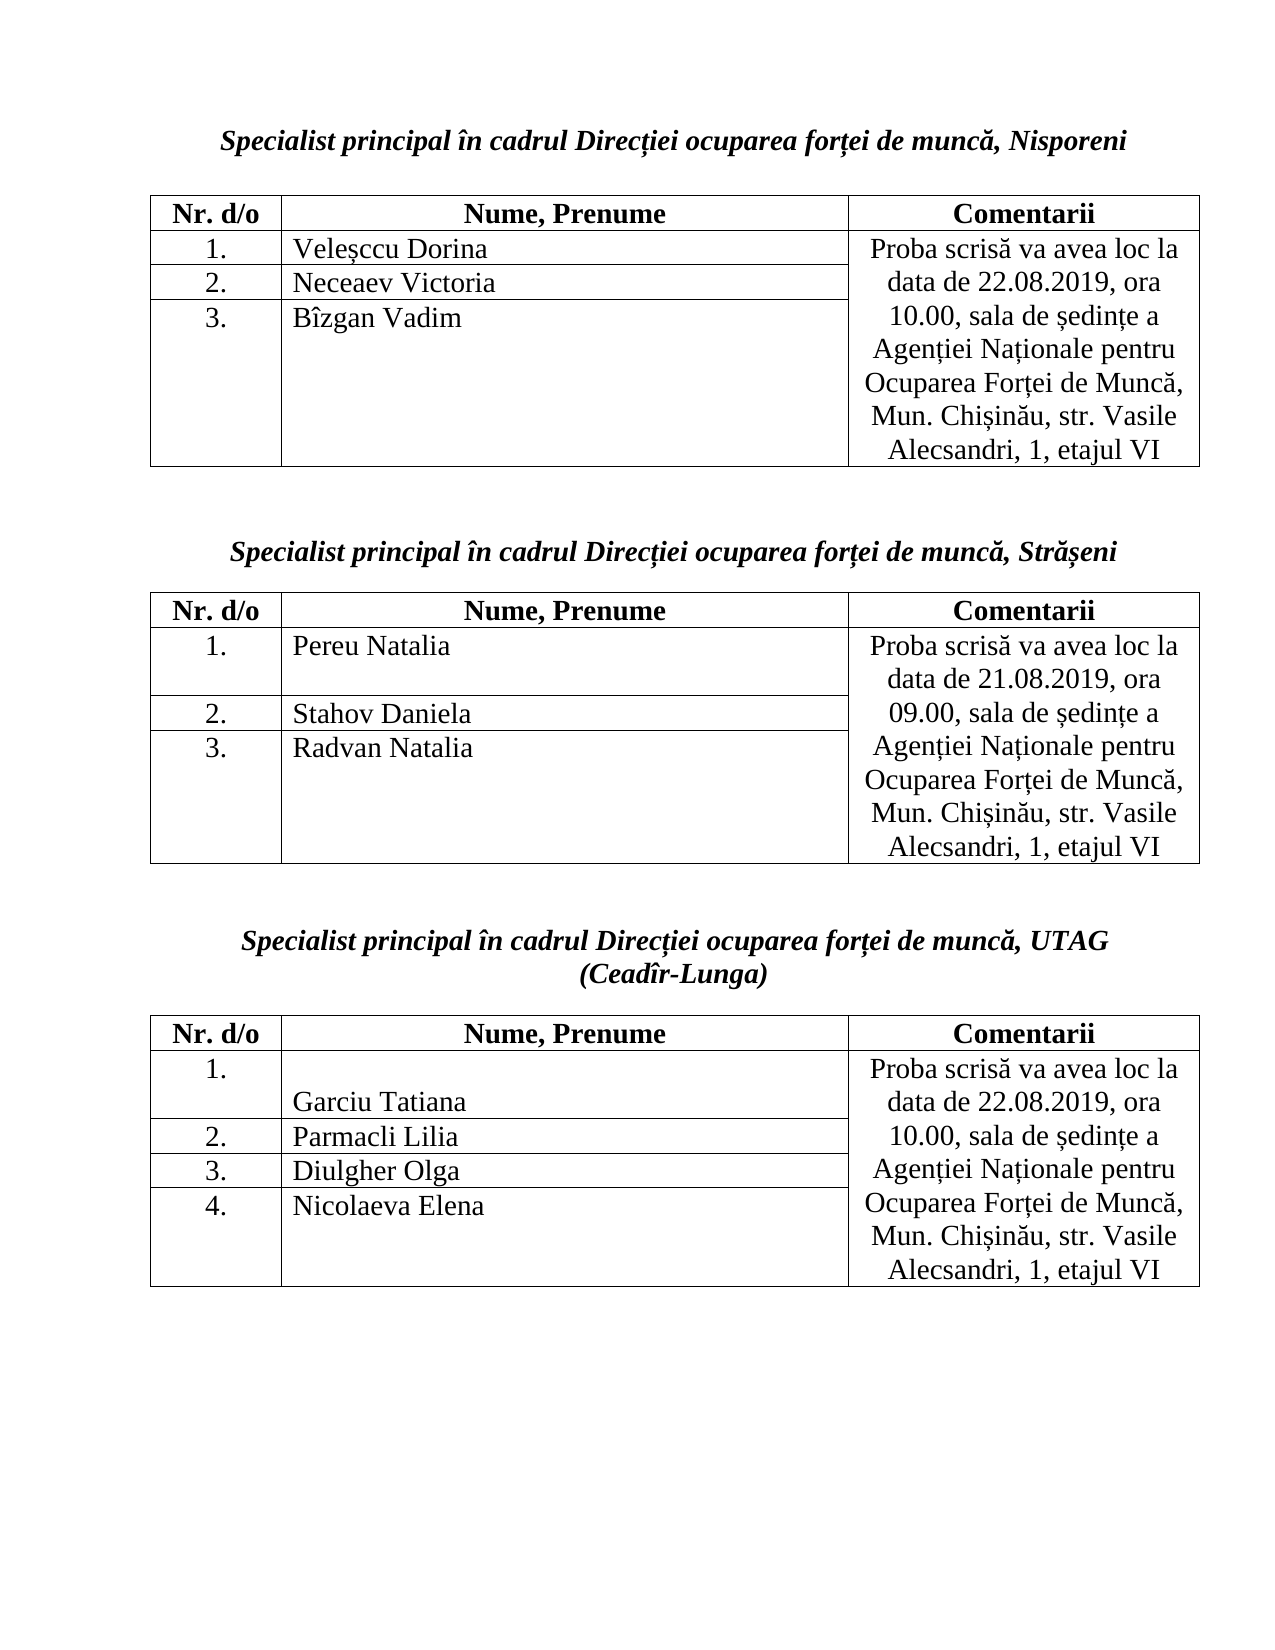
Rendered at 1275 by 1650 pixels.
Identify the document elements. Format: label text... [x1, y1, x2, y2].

table_cell 4. [151, 1188, 281, 1286]
table_cell Proba scrisă va avea loc la data de 22.08.2019, ora 10.00, sala de ședințe a Agenției Naționale pentru Ocuparea Forței de Muncă, Mun. Chișinău, str. Vasile Alecsandri, 1, etajul VI [849, 1051, 1199, 1286]
table_cell 2. [151, 265, 281, 299]
table_cell Nicolaeva Elena [282, 1188, 848, 1286]
table_cell Proba scrisă va avea loc la data de 21.08.2019, ora 09.00, sala de ședințe a Agenției Naționale pentru Ocuparea Forței de Muncă, Mun. Chișinău, str. Vasile Alecsandri, 1, etajul VI [849, 628, 1199, 863]
table_header Nume, Prenume [282, 1016, 848, 1050]
table_cell 3. [151, 1154, 281, 1187]
table_cell 1. [151, 628, 281, 695]
table_cell Parmacli Lilia [282, 1119, 848, 1152]
text Specialist principal în cadrul Direcției ocuparea forței de muncă, UTAG [150, 923, 1200, 957]
table_header Nr. d/o [151, 593, 281, 627]
table_header Comentarii [849, 593, 1199, 627]
text (Ceadîr-Lunga) [150, 957, 1200, 990]
table_cell Proba scrisă va avea loc la data de 22.08.2019, ora 10.00, sala de ședințe a Agenției Naționale pentru Ocuparea Forței de Muncă, Mun. Chișinău, str. Vasile Alecsandri, 1, etajul VI [849, 231, 1199, 466]
table_header Nr. d/o [151, 1016, 281, 1050]
table_cell 1. [151, 1051, 281, 1118]
table_header Comentarii [849, 1016, 1199, 1050]
table_cell Garciu Tatiana [282, 1051, 848, 1118]
table_header Nume, Prenume [282, 196, 848, 230]
table_cell 1. [151, 231, 281, 264]
table_cell Bîzgan Vadim [282, 300, 848, 466]
table_cell 2. [151, 1119, 281, 1152]
table_header Comentarii [849, 196, 1199, 230]
table_cell Neceaev Victoria [282, 265, 848, 299]
table_cell Diulgher Olga [282, 1154, 848, 1187]
table_cell Veleșccu Dorina [282, 231, 848, 264]
table_cell Radvan Natalia [282, 731, 848, 863]
table_cell 3. [151, 300, 281, 466]
table_cell 2. [151, 696, 281, 729]
table_cell Stahov Daniela [282, 696, 848, 729]
text Specialist principal în cadrul Direcției ocuparea forței de muncă, Strășeni [150, 534, 1200, 567]
table_header Nume, Prenume [282, 593, 848, 627]
table_header Nr. d/o [151, 196, 281, 230]
text Specialist principal în cadrul Direcției ocuparea forței de muncă, Nisporeni [150, 123, 1200, 157]
table_cell 3. [151, 731, 281, 863]
table_cell Pereu Natalia [282, 628, 848, 695]
